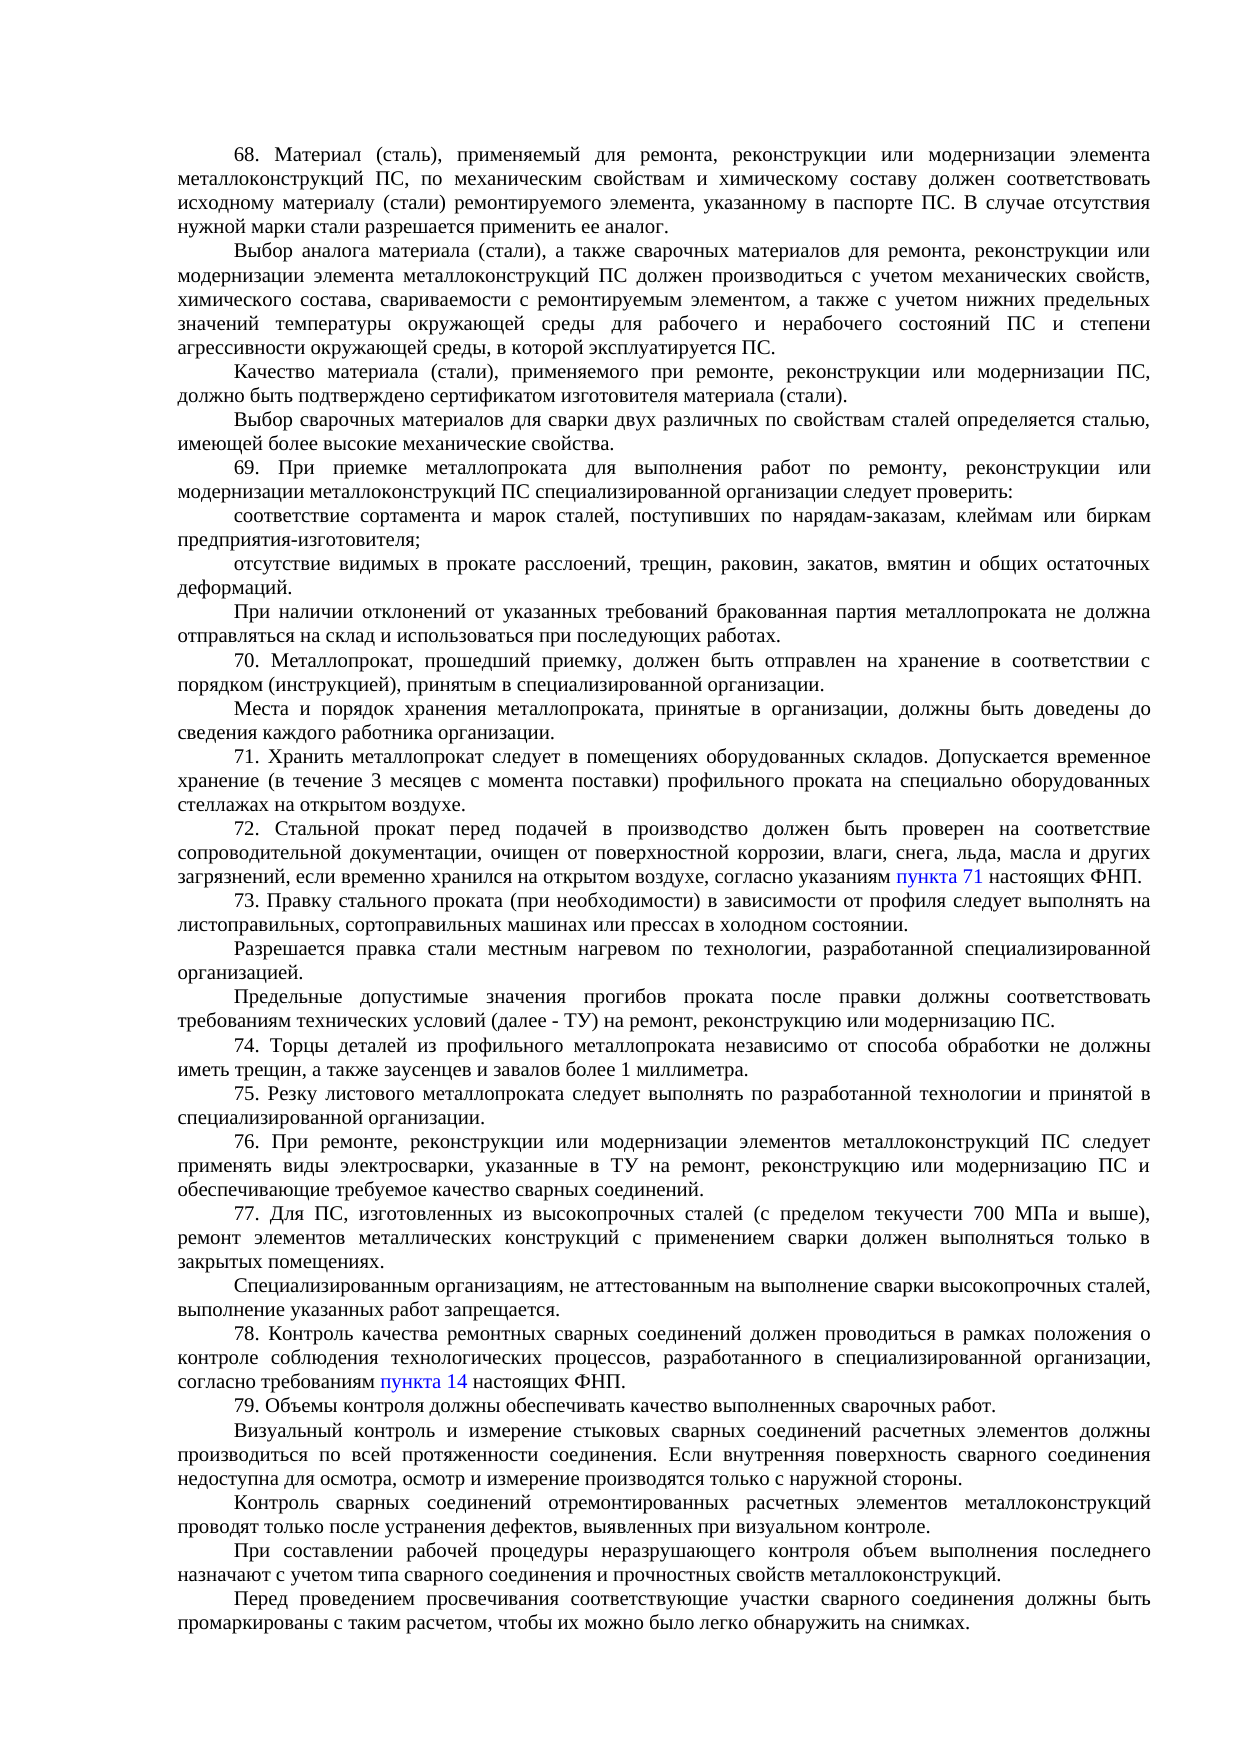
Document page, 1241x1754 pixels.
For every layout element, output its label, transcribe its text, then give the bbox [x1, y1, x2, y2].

text 77. Для ПС, изготовленных из высокопрочных сталей (с пределом текучести 700 МПа и выше), ремонт элементов металлических конструкций с применением сварки должен выполняться только в закрытых помещениях. [177, 1201, 1152, 1273]
text Контроль сварных соединений отремонтированных расчетных элементов металлоконструкций проводят только после устранения дефектов, выявленных при визуальном контроле. [177, 1490, 1152, 1538]
text 68. Материал (сталь), применяемый для ремонта, реконструкции или модернизации элемента металлоконструкций ПС, по механическим свойствам и химическому составу должен соответствовать исходному материалу (стали) ремонтируемого элемента, указанному в паспорте ПС. В случае отсутствия нужной марки стали разрешается применить ее аналог. [177, 142, 1152, 238]
text 75. Резку листового металлопроката следует выполнять по разработанной технологии и принятой в специализированной организации. [177, 1081, 1152, 1129]
text 69. При приемке металлопроката для выполнения работ по ремонту, реконструкции или модернизации металлоконструкций ПС специализированной организации следует проверить: [177, 455, 1152, 503]
text 72. Стальной прокат перед подачей в производство должен быть проверен на соответствие сопроводительной документации, очищен от поверхностной коррозии, влаги, снега, льда, масла и других загрязнений, если временно хранился на открытом воздухе, согласно указаниям пункта 71 настоящих ФНП. [177, 816, 1152, 888]
text 76. При ремонте, реконструкции или модернизации элементов металлоконструкций ПС следует применять виды электросварки, указанные в ТУ на ремонт, реконструкцию или модернизацию ПС и обеспечивающие требуемое качество сварных соединений. [177, 1129, 1152, 1201]
text 79. Объемы контроля должны обеспечивать качество выполненных сварочных работ. [177, 1393, 1152, 1417]
text 70. Металлопрокат, прошедший приемку, должен быть отправлен на хранение в соответствии с порядком (инструкцией), принятым в специализированной организации. [177, 647, 1152, 696]
text 74. Торцы деталей из профильного металлопроката независимо от способа обработки не должны иметь трещин, а также заусенцев и завалов более 1 миллиметра. [177, 1032, 1152, 1081]
text Перед проведением просвечивания соответствующие участки сварного соединения должны быть промаркированы с таким расчетом, чтобы их можно было легко обнаружить на снимках. [177, 1586, 1152, 1634]
text При составлении рабочей процедуры неразрушающего контроля объем выполнения последнего назначают с учетом типа сварного соединения и прочностных свойств металлоконструкций. [177, 1538, 1152, 1586]
text отсутствие видимых в прокате расслоений, трещин, раковин, закатов, вмятин и общих остаточных деформаций. [177, 551, 1152, 599]
text 71. Хранить металлопрокат следует в помещениях оборудованных складов. Допускается временное хранение (в течение 3 месяцев с момента поставки) профильного проката на специально оборудованных стеллажах на открытом воздухе. [177, 744, 1152, 816]
text Выбор аналога материала (стали), а также сварочных материалов для ремонта, реконструкции или модернизации элемента металлоконструкций ПС должен производиться с учетом механических свойств, химического состава, свариваемости с ремонтируемым элементом, а также с учетом нижних предельных значений температуры окружающей среды для рабочего и нерабочего состояний ПС и степени агрессивности окружающей среды, в которой эксплуатируется ПС. [177, 238, 1152, 359]
text соответствие сортамента и марок сталей, поступивших по нарядам-заказам, клеймам или биркам предприятия-изготовителя; [177, 503, 1152, 551]
text Места и порядок хранения металлопроката, принятые в организации, должны быть доведены до сведения каждого работника организации. [177, 696, 1152, 744]
text Специализированным организациям, не аттестованным на выполнение сварки высокопрочных сталей, выполнение указанных работ запрещается. [177, 1273, 1152, 1321]
text Предельные допустимые значения прогибов проката после правки должны соответствовать требованиям технических условий (далее - ТУ) на ремонт, реконструкцию или модернизацию ПС. [177, 984, 1152, 1032]
text При наличии отклонений от указанных требований бракованная партия металлопроката не должна отправляться на склад и использоваться при последующих работах. [177, 599, 1152, 647]
text Качество материала (стали), применяемого при ремонте, реконструкции или модернизации ПС, должно быть подтверждено сертификатом изготовителя материала (стали). [177, 359, 1152, 407]
text 73. Правку стального проката (при необходимости) в зависимости от профиля следует выполнять на листоправильных, сортоправильных машинах или прессах в холодном состоянии. [177, 888, 1152, 936]
text Визуальный контроль и измерение стыковых сварных соединений расчетных элементов должны производиться по всей протяженности соединения. Если внутренняя поверхность сварного соединения недоступна для осмотра, осмотр и измерение производятся только с наружной стороны. [177, 1417, 1152, 1490]
text 78. Контроль качества ремонтных сварных соединений должен проводиться в рамках положения о контроле соблюдения технологических процессов, разработанного в специализированной организации, согласно требованиям пункта 14 настоящих ФНП. [177, 1321, 1152, 1393]
text Выбор сварочных материалов для сварки двух различных по свойствам сталей определяется сталью, имеющей более высокие механические свойства. [177, 407, 1152, 455]
text Разрешается правка стали местным нагревом по технологии, разработанной специализированной организацией. [177, 936, 1152, 984]
